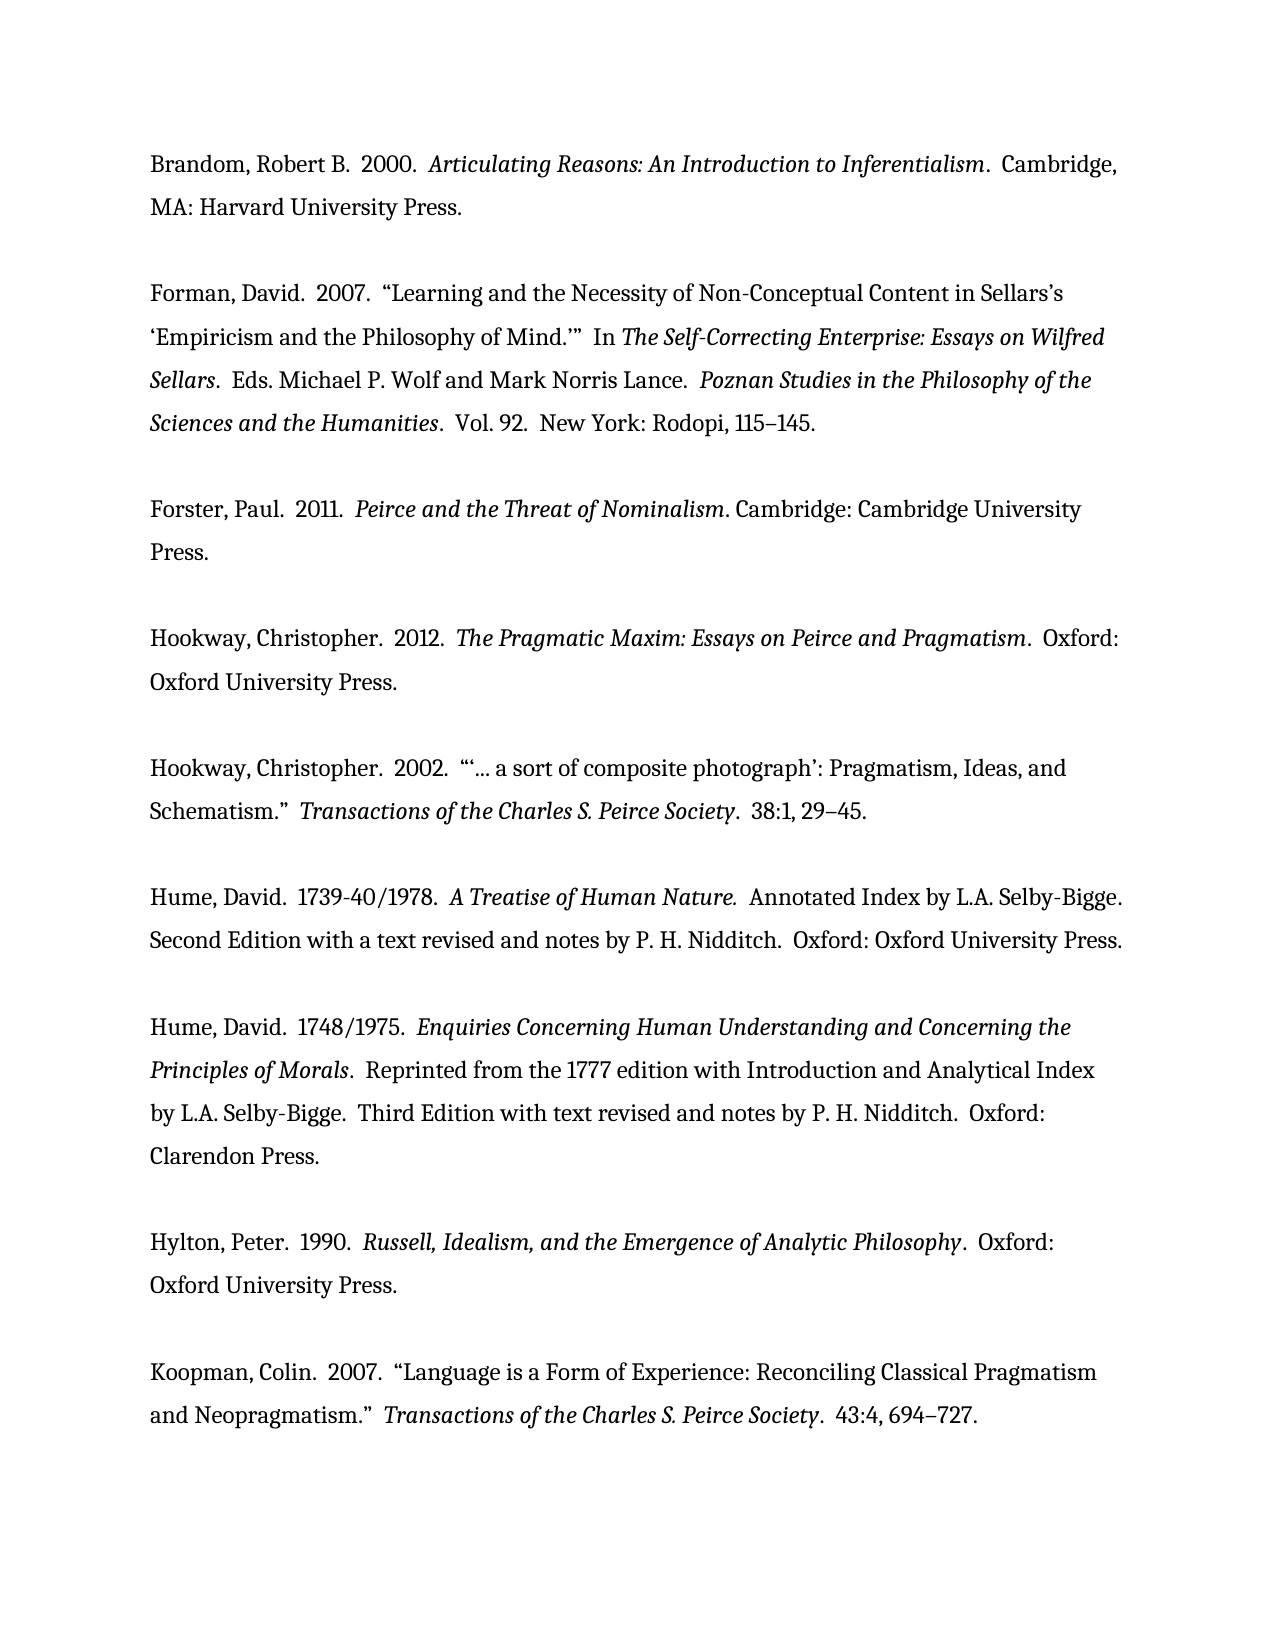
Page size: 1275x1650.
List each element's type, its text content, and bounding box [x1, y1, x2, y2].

text Brandom, Robert B. 2000. Articulating Reasons: An Introduction to Inferentialism. Cambridge, MA: Harvard University Press. [150, 150, 1125, 222]
text Hookway, Christopher. 2002. “‘... a sort of composite photograph’: Pragmatism, Ideas, and Schematism.” Transactions of the Charles S. Peirce Society. 38:1, 29–45. [150, 754, 1125, 826]
text Hylton, Peter. 1990. Russell, Idealism, and the Emergence of Analytic Philosophy. Oxford: Oxford University Press. [150, 1228, 1125, 1300]
text Hookway, Christopher. 2012. The Pragmatic Maxim: Essays on Peirce and Pragmatism. Oxford: Oxford University Press. [150, 624, 1125, 696]
text Koopman, Colin. 2007. “Language is a Form of Experience: Reconciling Classical Pragmatism and Neopragmatism.” Transactions of the Charles S. Peirce Society. 43:4, 694–727. [150, 1357, 1125, 1429]
text Hume, David. 1739-40/1978. A Treatise of Human Nature. Annotated Index by L.A. Selby-Bigge. Second Edition with a text revised and notes by P. H. Nidditch. Oxford: Oxford University Press. [150, 883, 1125, 955]
text Forman, David. 2007. “Learning and the Necessity of Non-Conceptual Content in Sellars’s ‘Empiricism and the Philosophy of Mind.’” In The Self-Correcting Enterprise: Essays on Wilfred Sellars. Eds. Michael P. Wolf and Mark Norris Lance. Poznan Studies in the Philosophy of the Sciences and the Humanities. Vol. 92. New York: Rodopi, 115–145. [150, 279, 1125, 437]
text Forster, Paul. 2011. Peirce and the Threat of Nominalism. Cambridge: Cambridge University Press. [150, 495, 1125, 567]
text Hume, David. 1748/1975. Enquiries Concerning Human Understanding and Concerning the Principles of Morals. Reprinted from the 1777 edition with Introduction and Analytical Index by L.A. Selby-Bigge. Third Edition with text revised and notes by P. H. Nidditch. Oxford: Clarendon Press. [150, 1012, 1125, 1171]
